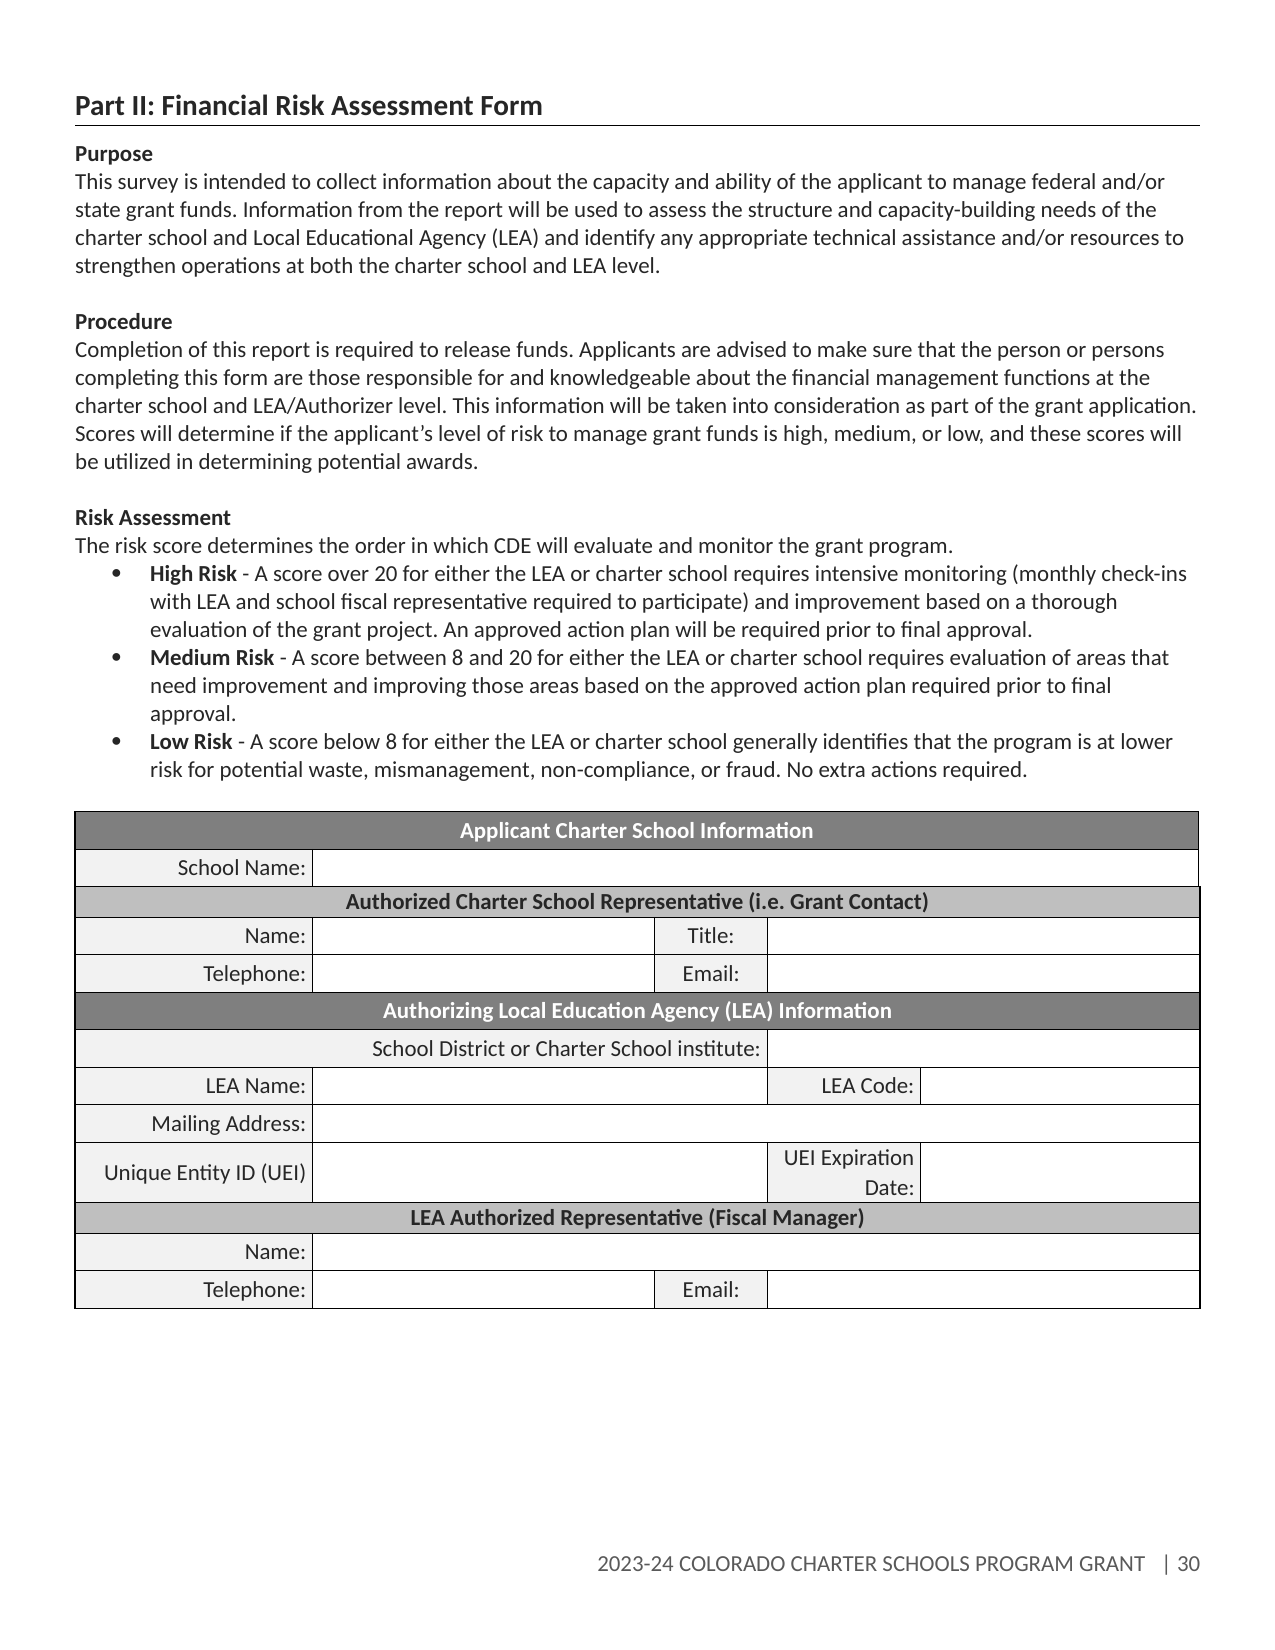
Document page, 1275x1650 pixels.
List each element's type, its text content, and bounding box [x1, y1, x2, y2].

text Procedure [75, 307, 1200, 335]
table_cell [768, 955, 1199, 992]
table_cell [313, 850, 1198, 886]
table_cell School District or Charter School institute: [76, 1030, 767, 1067]
table_cell [313, 955, 654, 992]
table_header Applicant Charter School Information [76, 812, 1198, 849]
table_cell [768, 1030, 1199, 1067]
table_cell [313, 918, 654, 954]
table_cell [313, 1234, 1199, 1270]
table_cell Unique Entity ID (UEI) [76, 1143, 312, 1202]
text Risk Assessment [75, 503, 1200, 531]
table_cell [313, 1271, 654, 1308]
table_cell [921, 1068, 1199, 1104]
table_cell Telephone: [76, 955, 312, 992]
list Low Risk - A score below 8 for either the LEA or charter school generally identifies that the program is at lower risk for potential waste, mismanagement, non-compliance, or fraud. No extra actions required. [112, 727, 1200, 783]
list High Risk - A score over 20 for either the LEA or charter school requires intensive monitoring (monthly check-ins with LEA and school fiscal representative required to participate) and improvement based on a thorough evaluation of the grant project. An approved action plan will be required prior to final approval. [112, 559, 1200, 643]
table_cell [313, 1068, 767, 1104]
text The risk score determines the order in which CDE will evaluate and monitor the grant program. [75, 531, 1200, 559]
table_cell Title: [655, 918, 767, 954]
table_cell UEI Expiration Date: [768, 1143, 920, 1202]
table_cell [921, 1143, 1199, 1202]
table_cell Name: [76, 918, 312, 954]
table_cell Name: [76, 1234, 312, 1270]
table_cell Authorizing Local Education Agency (LEA) Information [76, 993, 1199, 1029]
table_cell School Name: [76, 850, 312, 886]
table_cell Telephone: [76, 1271, 312, 1308]
table_cell Email: [655, 955, 767, 992]
subtitle Part II: Financial Risk Assessment Form [75, 87, 1200, 125]
list Medium Risk - A score between 8 and 20 for either the LEA or charter school requires evaluation of areas that need improvement and improving those areas based on the approved action plan required prior to final approval. [112, 643, 1200, 727]
table_cell [313, 1143, 767, 1202]
table_cell Mailing Address: [76, 1105, 312, 1142]
table_cell Email: [655, 1271, 767, 1308]
table_cell LEA Authorized Representative (Fiscal Manager) [76, 1203, 1199, 1233]
table_cell LEA Code: [768, 1068, 920, 1104]
table_cell LEA Name: [76, 1068, 312, 1104]
text This survey is intended to collect information about the capacity and ability of the applicant to manage federal and/or state grant funds. Information from the report will be used to assess the structure and capacity-building needs of the charter school and Local Educational Agency (LEA) and identify any appropriate technical assistance and/or resources to strengthen operations at both the charter school and LEA level. [75, 167, 1200, 279]
table_cell [768, 1271, 1199, 1308]
table_cell Authorized Charter School Representative (i.e. Grant Contact) [76, 887, 1199, 917]
table_cell [313, 1105, 1199, 1142]
table_cell [768, 918, 1199, 954]
text Purpose [75, 139, 1200, 167]
text Completion of this report is required to release funds. Applicants are advised to make sure that the person or persons completing this form are those responsible for and knowledgeable about the financial management functions at the charter school and LEA/Authorizer level. This information will be taken into consideration as part of the grant application. Scores will determine if the applicant’s level of risk to manage grant funds is high, medium, or low, and these scores will be utilized in determining potential awards. [75, 335, 1200, 475]
